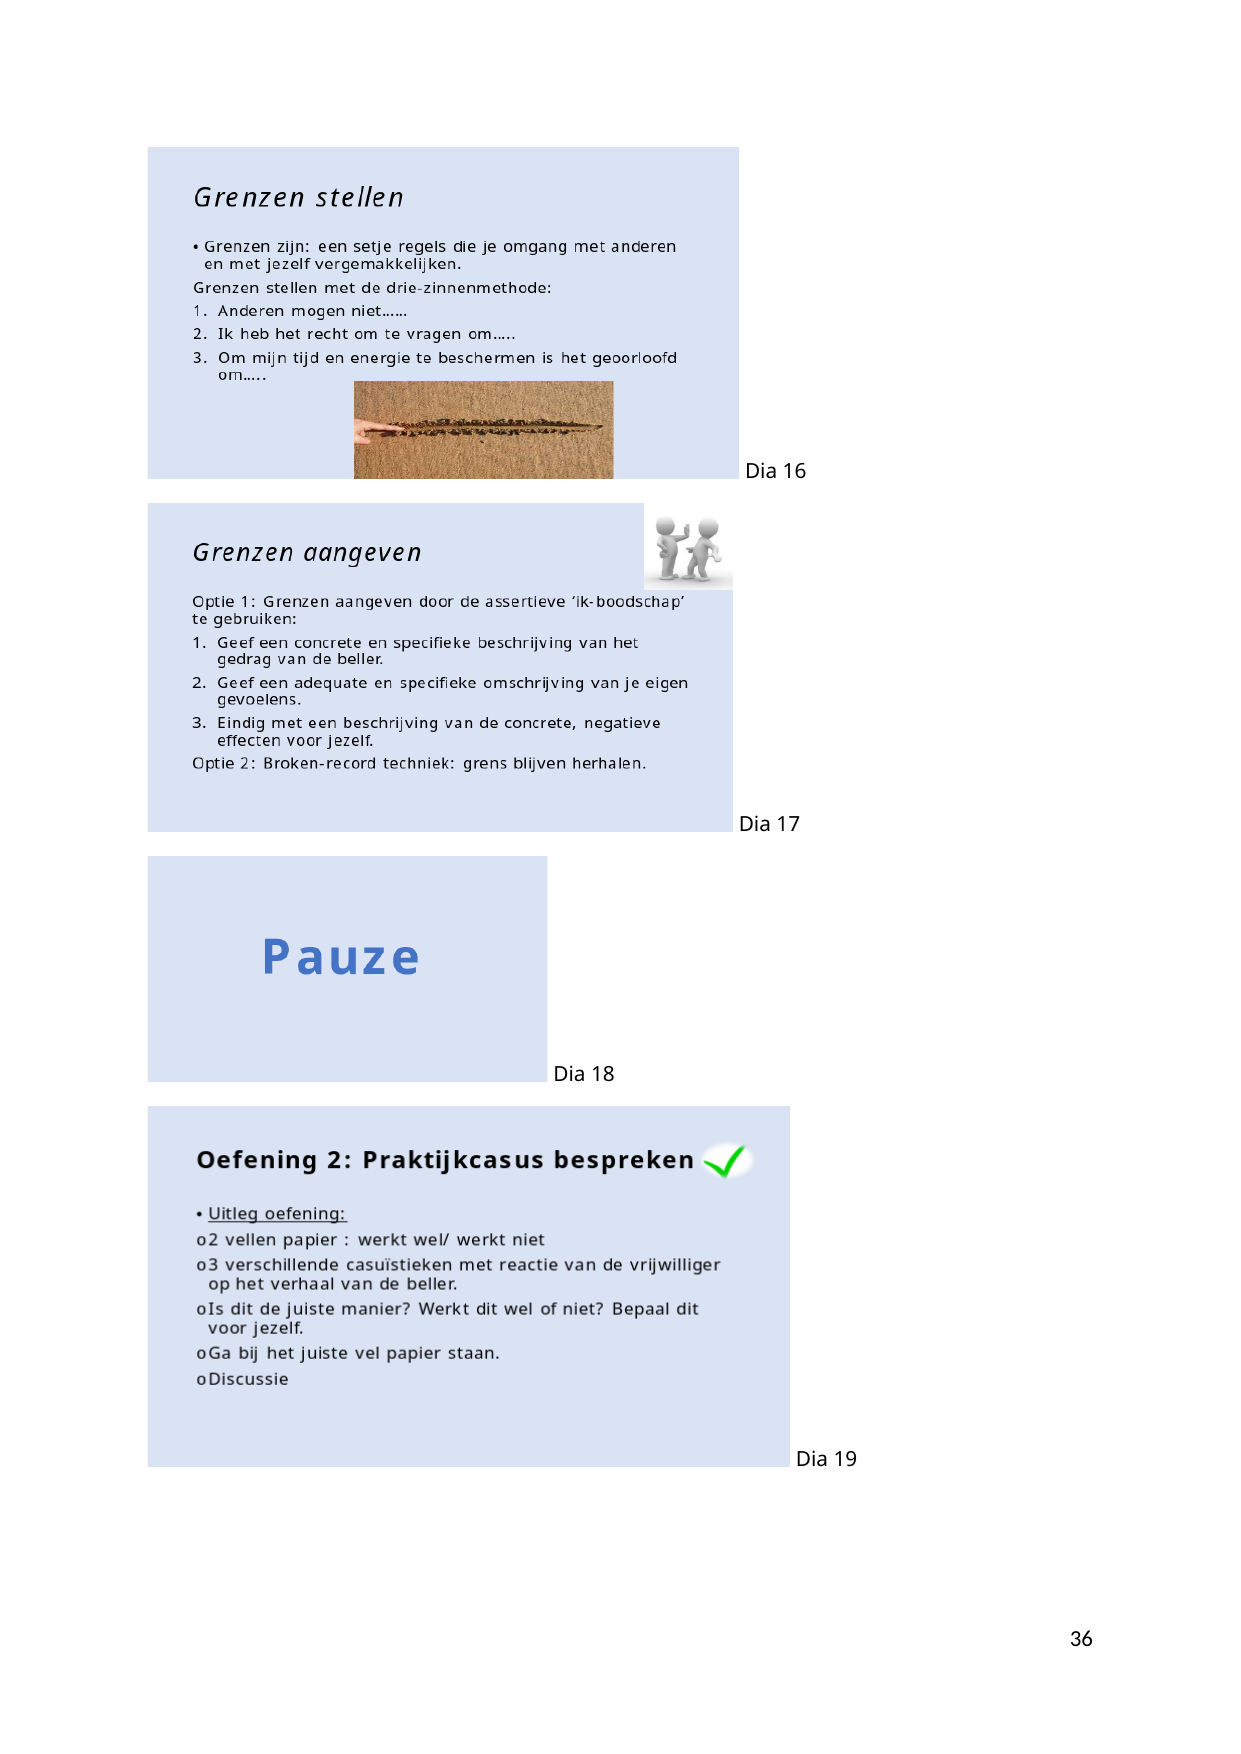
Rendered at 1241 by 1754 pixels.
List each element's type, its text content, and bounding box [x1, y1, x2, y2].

text Dia 18 [148, 856, 1093, 1087]
text Dia 16 [148, 148, 1093, 485]
text Dia 19 [148, 1106, 1093, 1473]
text Dia 17 [148, 504, 1093, 837]
